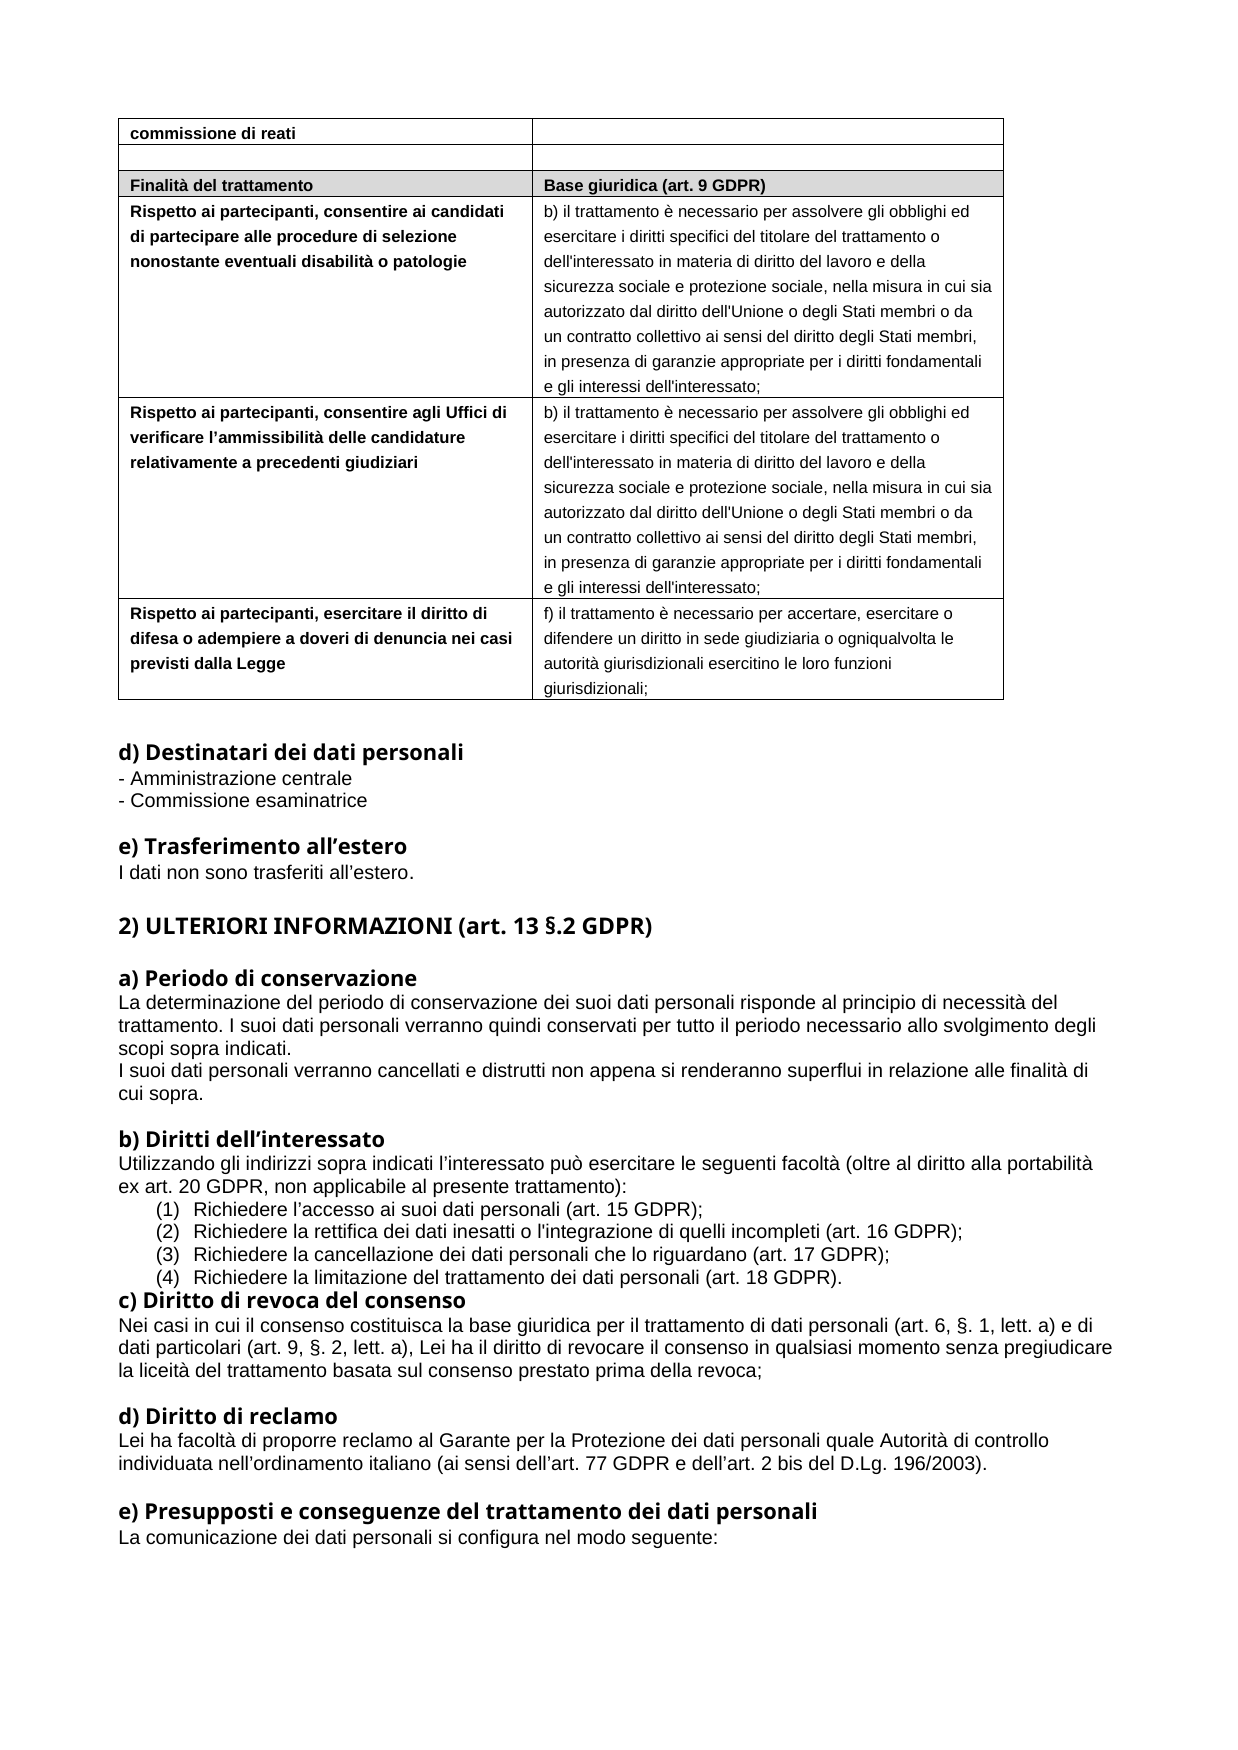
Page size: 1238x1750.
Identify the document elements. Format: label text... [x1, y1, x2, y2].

table_cell b) il trattamento è necessario per assolvere gli obblighi ed esercitare i diritti specifici del titolare del trattamento o dell'interessato in materia di diritto del lavoro e della sicurezza sociale e protezione sociale, nella misura in cui sia autorizzato dal diritto dell'Unione o degli Stati membri o da un contratto collettivo ai sensi del diritto degli Stati membri, in presenza di garanzie appropriate per i diritti fondamentali e gli interessi dell'interessato; [533, 398, 1003, 598]
table_cell Rispetto ai partecipanti, esercitare il diritto di difesa o adempiere a doveri di denuncia nei casi previsti dalla Legge [119, 599, 532, 699]
table_cell f) il trattamento è necessario per accertare, esercitare o difendere un diritto in sede giudiziaria o ogniqualvolta le autorità giurisdizionali esercitino le loro funzioni giurisdizionali; [533, 599, 1003, 699]
list Richiedere l’accesso ai suoi dati personali (art. 15 GDPR); [156, 1198, 1119, 1220]
text La determinazione del periodo di conservazione dei suoi dati personali risponde al principio di necessità del trattamento. I suoi dati personali verranno quindi conservati per tutto il periodo necessario allo svolgimento degli scopi sopra indicati. [118, 991, 1119, 1059]
text e) Presupposti e conseguenze del trattamento dei dati personali [118, 1500, 1120, 1525]
text a) Periodo di conservazione [118, 966, 1120, 991]
table_cell Finalità del trattamento [119, 171, 532, 196]
table_cell [119, 145, 532, 170]
table_cell [533, 145, 1003, 170]
text - Amministrazione centrale [118, 767, 1120, 789]
table_cell Rispetto ai partecipanti, consentire agli Uffici di verificare l’ammissibilità delle candidature relativamente a precedenti giudiziari [119, 398, 532, 598]
table_cell b) il trattamento è necessario per assolvere gli obblighi ed esercitare i diritti specifici del titolare del trattamento o dell'interessato in materia di diritto del lavoro e della sicurezza sociale e protezione sociale, nella misura in cui sia autorizzato dal diritto dell'Unione o degli Stati membri o da un contratto collettivo ai sensi del diritto degli Stati membri, in presenza di garanzie appropriate per i diritti fondamentali e gli interessi dell'interessato; [533, 197, 1003, 397]
list Richiedere la cancellazione dei dati personali che lo riguardano (art. 17 GDPR); [156, 1243, 1119, 1266]
text - Commissione esaminatrice [118, 789, 1120, 812]
list Richiedere la rettifica dei dati inesatti o l'integrazione di quelli incompleti (art. 16 GDPR); [156, 1220, 1119, 1243]
table_cell Base giuridica (art. 9 GDPR) [533, 171, 1003, 196]
text Lei ha facoltà di proporre reclamo al Garante per la Protezione dei dati personali quale Autorità di controllo individuata nell’ordinamento italiano (ai sensi dell’art. 77 GDPR e dell’art. 2 bis del D.Lg. 196/2003). [118, 1429, 1119, 1475]
text I suoi dati personali verranno cancellati e distrutti non appena si renderanno superflui in relazione alle finalità di cui sopra. [118, 1059, 1119, 1104]
text Nei casi in cui il consenso costituisca la base giuridica per il trattamento di dati personali (art. 6, §. 1, lett. a) e di dati particolari (art. 9, §. 2, lett. a), Lei ha il diritto di revocare il consenso in qualsiasi momento senza pregiudicare la liceità del trattamento basata sul consenso prestato prima della revoca; [118, 1313, 1119, 1382]
text b) Diritti dell’interessato [118, 1127, 1120, 1152]
text d) Diritto di reclamo [118, 1404, 1120, 1429]
text e) Trasferimento all’estero [118, 835, 1120, 860]
text La comunicazione dei dati personali si configura nel modo seguente: [118, 1525, 1120, 1550]
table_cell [119, 119, 532, 144]
table_cell Rispetto ai partecipanti, consentire ai candidati di partecipare alle procedure di selezione nonostante eventuali disabilità o patologie [119, 197, 532, 397]
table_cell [533, 119, 1003, 144]
subtitle ULTERIORI INFORMAZIONI (art. 13 §.2 GDPR) [118, 910, 1119, 941]
list Richiedere la limitazione del trattamento dei dati personali (art. 18 GDPR). [156, 1266, 1119, 1288]
text Utilizzando gli indirizzi sopra indicati l’interessato può esercitare le seguenti facoltà (oltre al diritto alla portabilità ex art. 20 GDPR, non applicabile al presente trattamento): [118, 1152, 1119, 1198]
text I dati non sono trasferiti all’estero. [118, 860, 1120, 885]
text c) Diritto di revoca del consenso [118, 1288, 1120, 1313]
text d) Destinatari dei dati personali [118, 737, 1120, 767]
